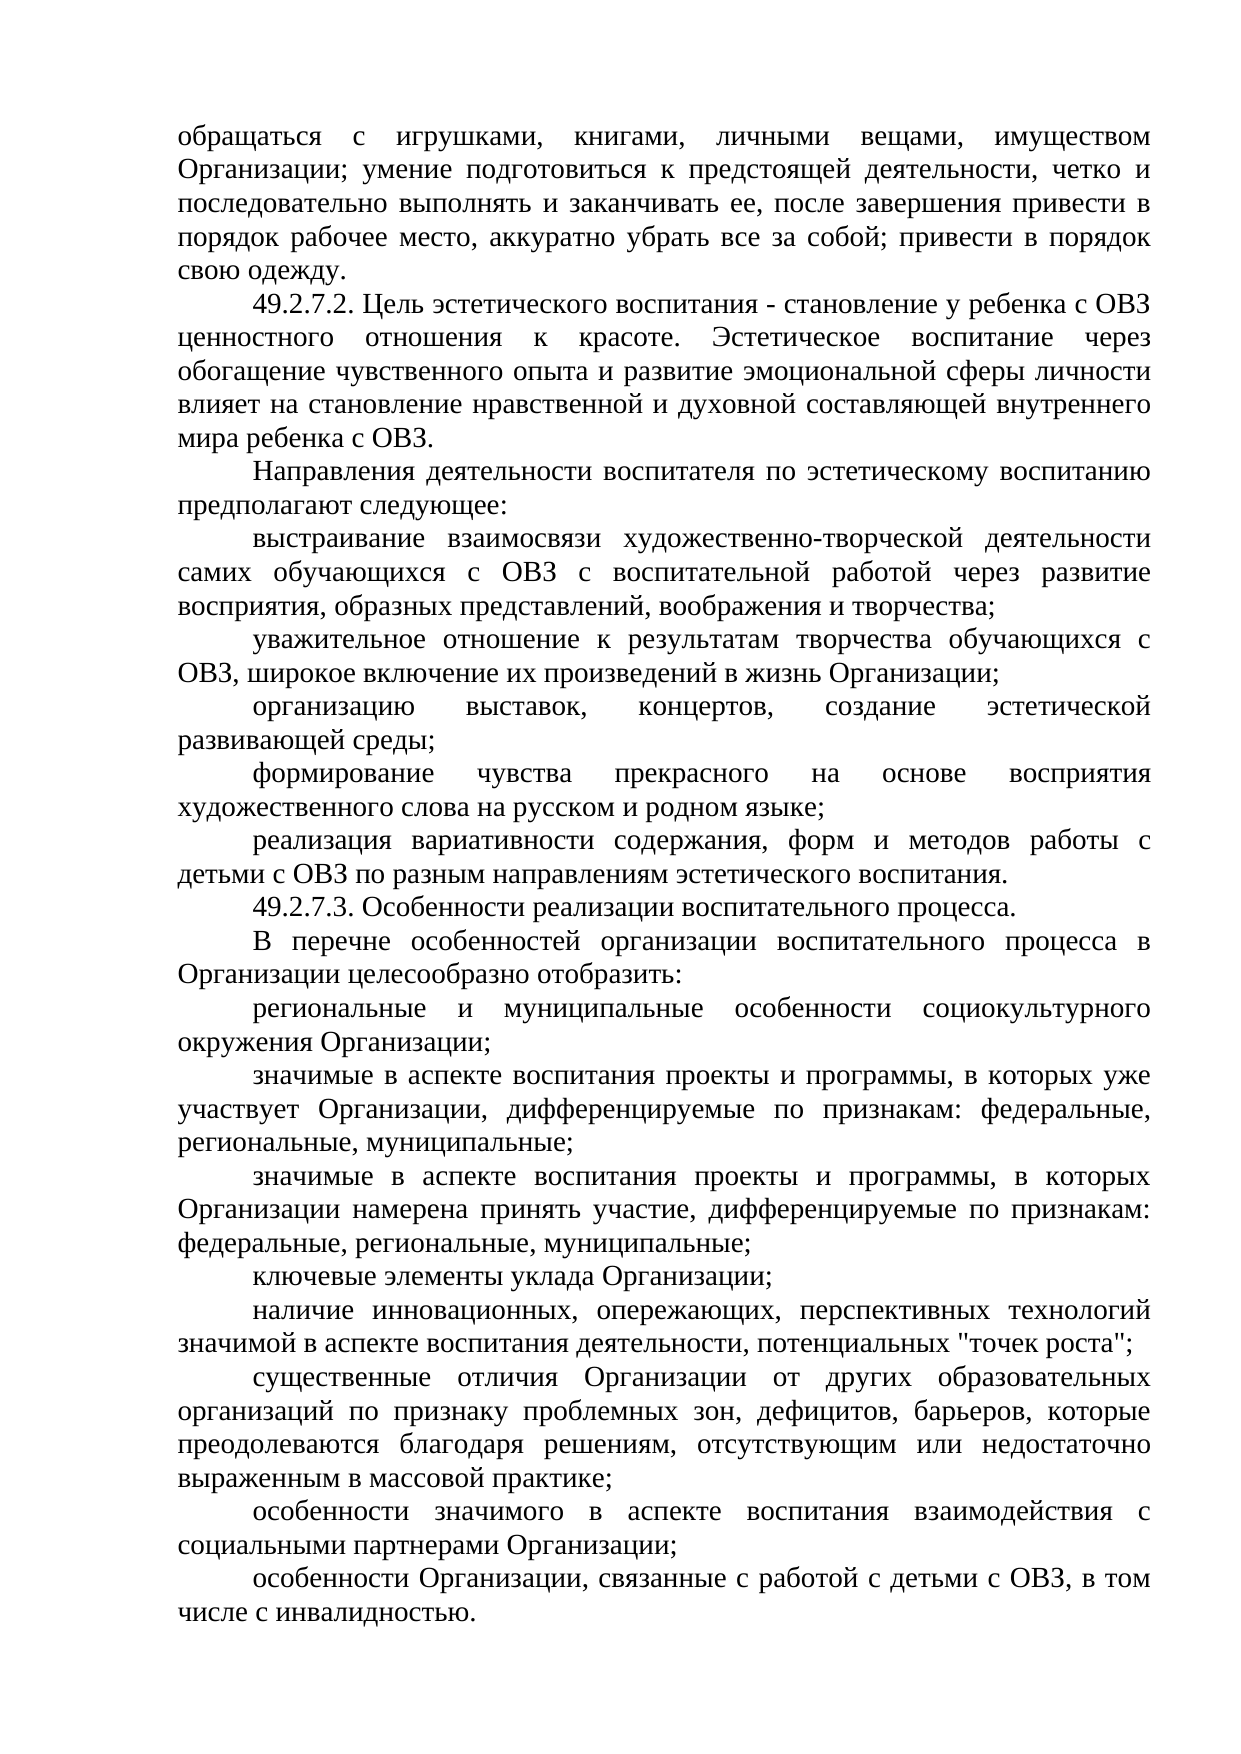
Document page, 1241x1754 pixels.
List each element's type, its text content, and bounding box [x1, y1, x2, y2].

text формирование чувства прекрасного на основе восприятия художественного слова на русском и родном языке; [177, 755, 1152, 822]
text реализация вариативности содержания, форм и методов работы с детьми с ОВЗ по разным направлениям эстетического воспитания. [177, 822, 1152, 889]
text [177, 118, 1152, 286]
text наличие инновационных, опережающих, перспективных технологий значимой в аспекте воспитания деятельности, потенциальных "точек роста"; [177, 1292, 1152, 1359]
text существенные отличия Организации от других образовательных организаций по признаку проблемных зон, дефицитов, барьеров, которые преодолеваются благодаря решениям, отсутствующим или недостаточно выраженным в массовой практике; [177, 1359, 1152, 1493]
text организацию выставок, концертов, создание эстетической развивающей среды; [177, 688, 1152, 755]
text региональные и муниципальные особенности социокультурного окружения Организации; [177, 990, 1152, 1057]
text Направления деятельности воспитателя по эстетическому воспитанию предполагают следующее: [177, 453, 1152, 521]
text выстраивание взаимосвязи художественно-творческой деятельности самих обучающихся с ОВЗ с воспитательной работой через развитие восприятия, образных представлений, воображения и творчества; [177, 521, 1152, 621]
text значимые в аспекте воспитания проекты и программы, в которых уже участвует Организации, дифференцируемые по признакам: федеральные, региональные, муниципальные; [177, 1057, 1152, 1158]
text 49.2.7.3. Особенности реализации воспитательного процесса. [177, 889, 1152, 923]
text В перечне особенностей организации воспитательного процесса в Организации целесообразно отобразить: [177, 923, 1152, 990]
text особенности Организации, связанные с работой с детьми с ОВЗ, в том числе с инвалидностью. [177, 1560, 1152, 1627]
text особенности значимого в аспекте воспитания взаимодействия с социальными партнерами Организации; [177, 1493, 1152, 1560]
text уважительное отношение к результатам творчества обучающихся с ОВЗ, широкое включение их произведений в жизнь Организации; [177, 621, 1152, 688]
text ключевые элементы уклада Организации; [177, 1258, 1152, 1292]
text 49.2.7.2. Цель эстетического воспитания - становление у ребенка с ОВЗ ценностного отношения к красоте. Эстетическое воспитание через обогащение чувственного опыта и развитие эмоциональной сферы личности влияет на становление нравственной и духовной составляющей внутреннего мира ребенка с ОВЗ. [177, 286, 1152, 453]
text значимые в аспекте воспитания проекты и программы, в которых Организации намерена принять участие, дифференцируемые по признакам: федеральные, региональные, муниципальные; [177, 1158, 1152, 1258]
